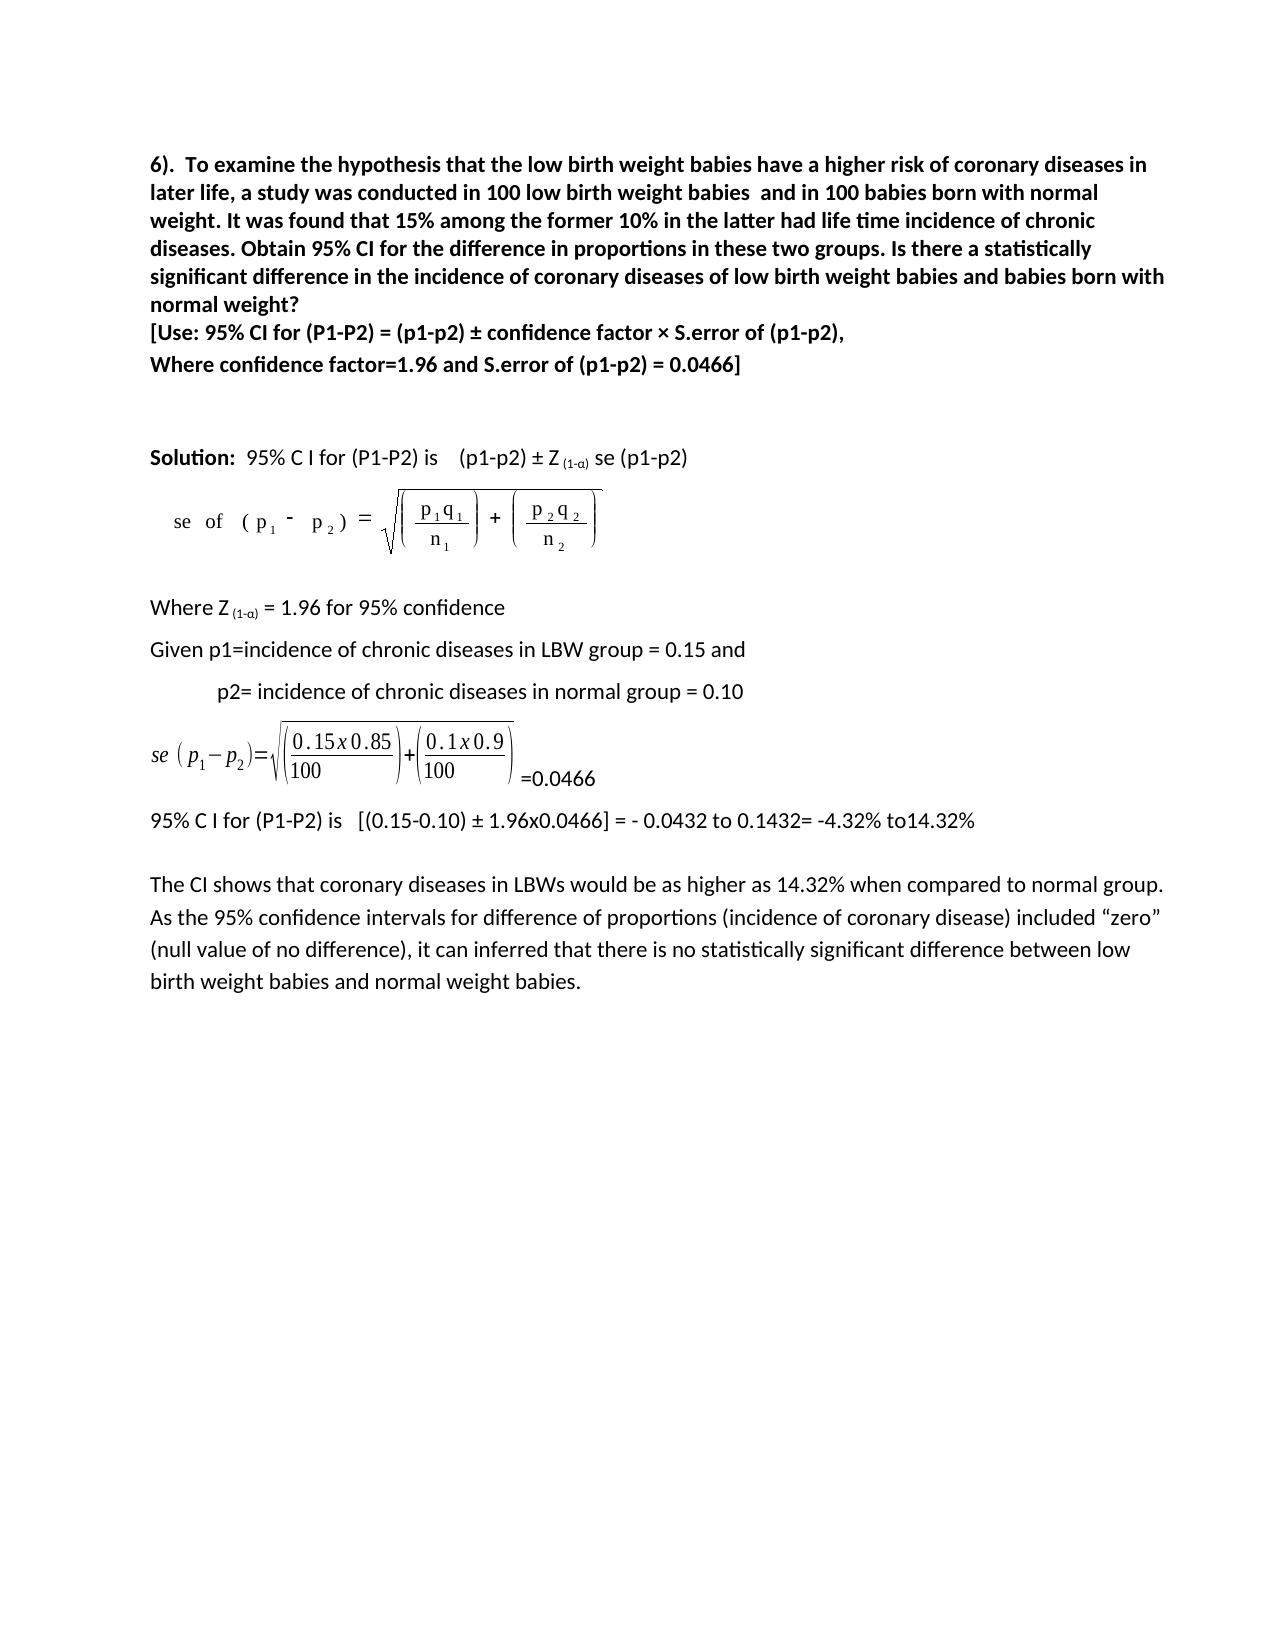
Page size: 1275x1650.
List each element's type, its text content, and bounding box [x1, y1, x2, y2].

text =0.0466 [150, 719, 1167, 792]
text Given p1=incidence of chronic diseases in LBW group = 0.15 and [150, 635, 1167, 663]
text Where confidence factor=1.96 and S.error of (p1-p2) = 0.0466] [150, 350, 1167, 378]
text 95% C I for (P1-P2) is [(0.15-0.10) ± 1.96x0.0466] = - 0.0432 to 0.1432= -4.32% to14.32% [150, 806, 1167, 834]
text Solution: 95% C I for (P1-P2) is (p1-p2) ± Z (1-α) se (p1-p2) [150, 443, 1167, 579]
text The CI shows that coronary diseases in LBWs would be as higher as 14.32% when compared to normal group. As the 95% confidence intervals for difference of proportions (incidence of coronary disease) included “zero” (null value of no difference), it can inferred that there is no statistically significant difference between low birth weight babies and normal weight babies. [150, 871, 1167, 995]
text Where Z (1-α) = 1.96 for 95% confidence [150, 593, 1167, 621]
text 6). To examine the hypothesis that the low birth weight babies have a higher risk of coronary diseases in later life, a study was conducted in 100 low birth weight babies and in 100 babies born with normal weight. It was found that 15% among the former 10% in the latter had life time incidence of chronic diseases. Obtain 95% CI for the difference in proportions in these two groups. Is there a statistically significant difference in the incidence of coronary diseases of low birth weight babies and babies born with normal weight? [150, 150, 1167, 318]
text [Use: 95% CI for (P1-P2) = (p1-p2) ± confidence factor × S.error of (p1-p2), [150, 318, 1167, 346]
text p2= incidence of chronic diseases in normal group = 0.10 [150, 677, 1167, 705]
